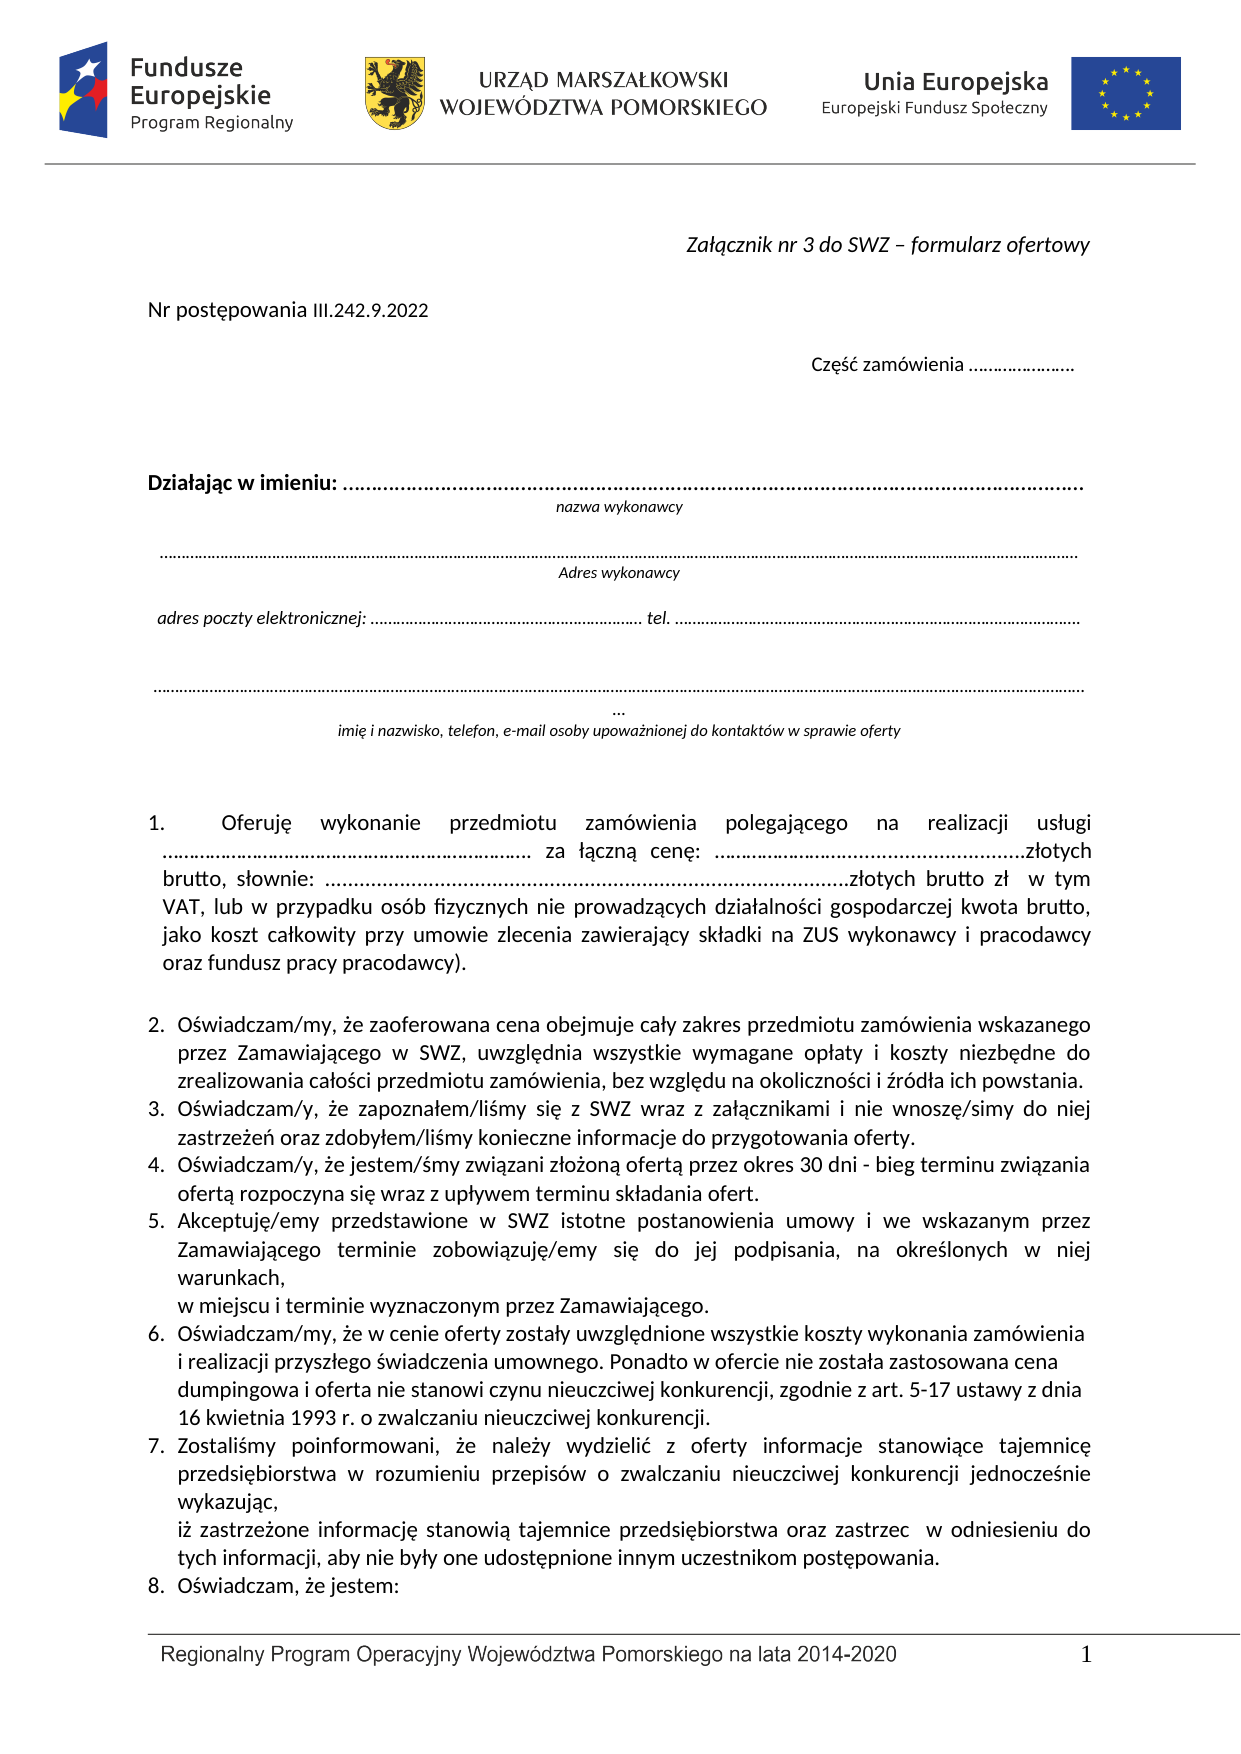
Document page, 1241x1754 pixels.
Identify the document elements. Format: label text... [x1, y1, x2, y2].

list Oferuję wykonanie przedmiotu zamówienia polegającego na realizacji usługi ……………………………………………………………. za łączną cenę: ……………………................................złotych brutto, słownie: ...........................................................................................złotych brutto zł w tym VAT, lub w przypadku osób fizycznych nie prowadzących działalności gospodarczej kwota brutto, jako koszt całkowity przy umowie zlecenia zawierający składki na ZUS wykonawcy i pracodawcy oraz fundusz pracy pracodawcy). [148, 808, 1093, 976]
list Oświadczam, że jestem: [148, 1571, 1093, 1599]
list Oświadczam/y, że jestem/śmy związani złożoną ofertą przez okres 30 dni - bieg terminu związania ofertą rozpoczyna się wraz z upływem terminu składania ofert. [148, 1151, 1093, 1207]
text ………………………………………………………………………………………………………………………………………………………………………………………………… [148, 675, 1093, 721]
list Oświadczam/my, że w cenie oferty zostały uwzględnione wszystkie koszty wykonania zamówienia i realizacji przyszłego świadczenia umownego. Ponadto w ofercie nie została zastosowana cena dumpingowa i oferta nie stanowi czynu nieuczciwej konkurencji, zgodnie z art. 5-17 ustawy z dnia 16 kwietnia 1993 r. o zwalczaniu nieuczciwej konkurencji. [148, 1319, 1093, 1431]
text Załącznik nr 3 do SWZ – formularz ofertowy [148, 230, 1093, 258]
text nazwa wykonawcy [148, 497, 1093, 517]
text Część zamówienia …………………. [811, 351, 1093, 376]
list Oświadczam/my, że zaoferowana cena obejmuje cały zakres przedmiotu zamówienia wskazanego przez Zamawiającego w SWZ, uwzględnia wszystkie wymagane opłaty i koszty niezbędne do zrealizowania całości przedmiotu zamówienia, bez względu na okoliczności i źródła ich powstania. [148, 1011, 1093, 1094]
picture [44, 41, 1196, 165]
list Oświadczam/y, że zapoznałem/liśmy się z SWZ wraz z załącznikami i nie wnoszę/simy do niej zastrzeżeń oraz zdobyłem/liśmy konieczne informacje do przygotowania oferty. [148, 1094, 1093, 1151]
list Zostaliśmy poinformowani, że należy wydzielić z oferty informacje stanowiące tajemnicę przedsiębiorstwa w rozumieniu przepisów o zwalczaniu nieuczciwej konkurencji jednocześnie wykazując, iż zastrzeżone informację stanowią tajemnice przedsiębiorstwa oraz zastrzec w odniesieniu do tych informacji, aby nie były one udostępnione innym uczestnikom postępowania. [148, 1431, 1093, 1571]
list Akceptuję/emy przedstawione w SWZ istotne postanowienia umowy i we wskazanym przez Zamawiającego terminie zobowiązuję/emy się do jej podpisania, na określonych w niej warunkach, w miejscu i terminie wyznaczonym przez Zamawiającego. [148, 1207, 1093, 1319]
text Nr postępowania III.242.9.2022 [148, 295, 1093, 323]
text adres poczty elektronicznej: ……………………………………………………… tel. …………………………………………………………………………………. [148, 606, 1093, 629]
text Działając w imieniu: ………………………………………………………………………………………………………………… [148, 466, 1093, 497]
text …………………………………………………………………………………………………………………………………………………………………………………………… [148, 540, 1093, 563]
text Adres wykonawcy [148, 563, 1093, 583]
picture [147, 1633, 1241, 1666]
text imię i nazwisko, telefon, e-mail osoby upoważnionej do kontaktów w sprawie oferty [148, 721, 1093, 741]
